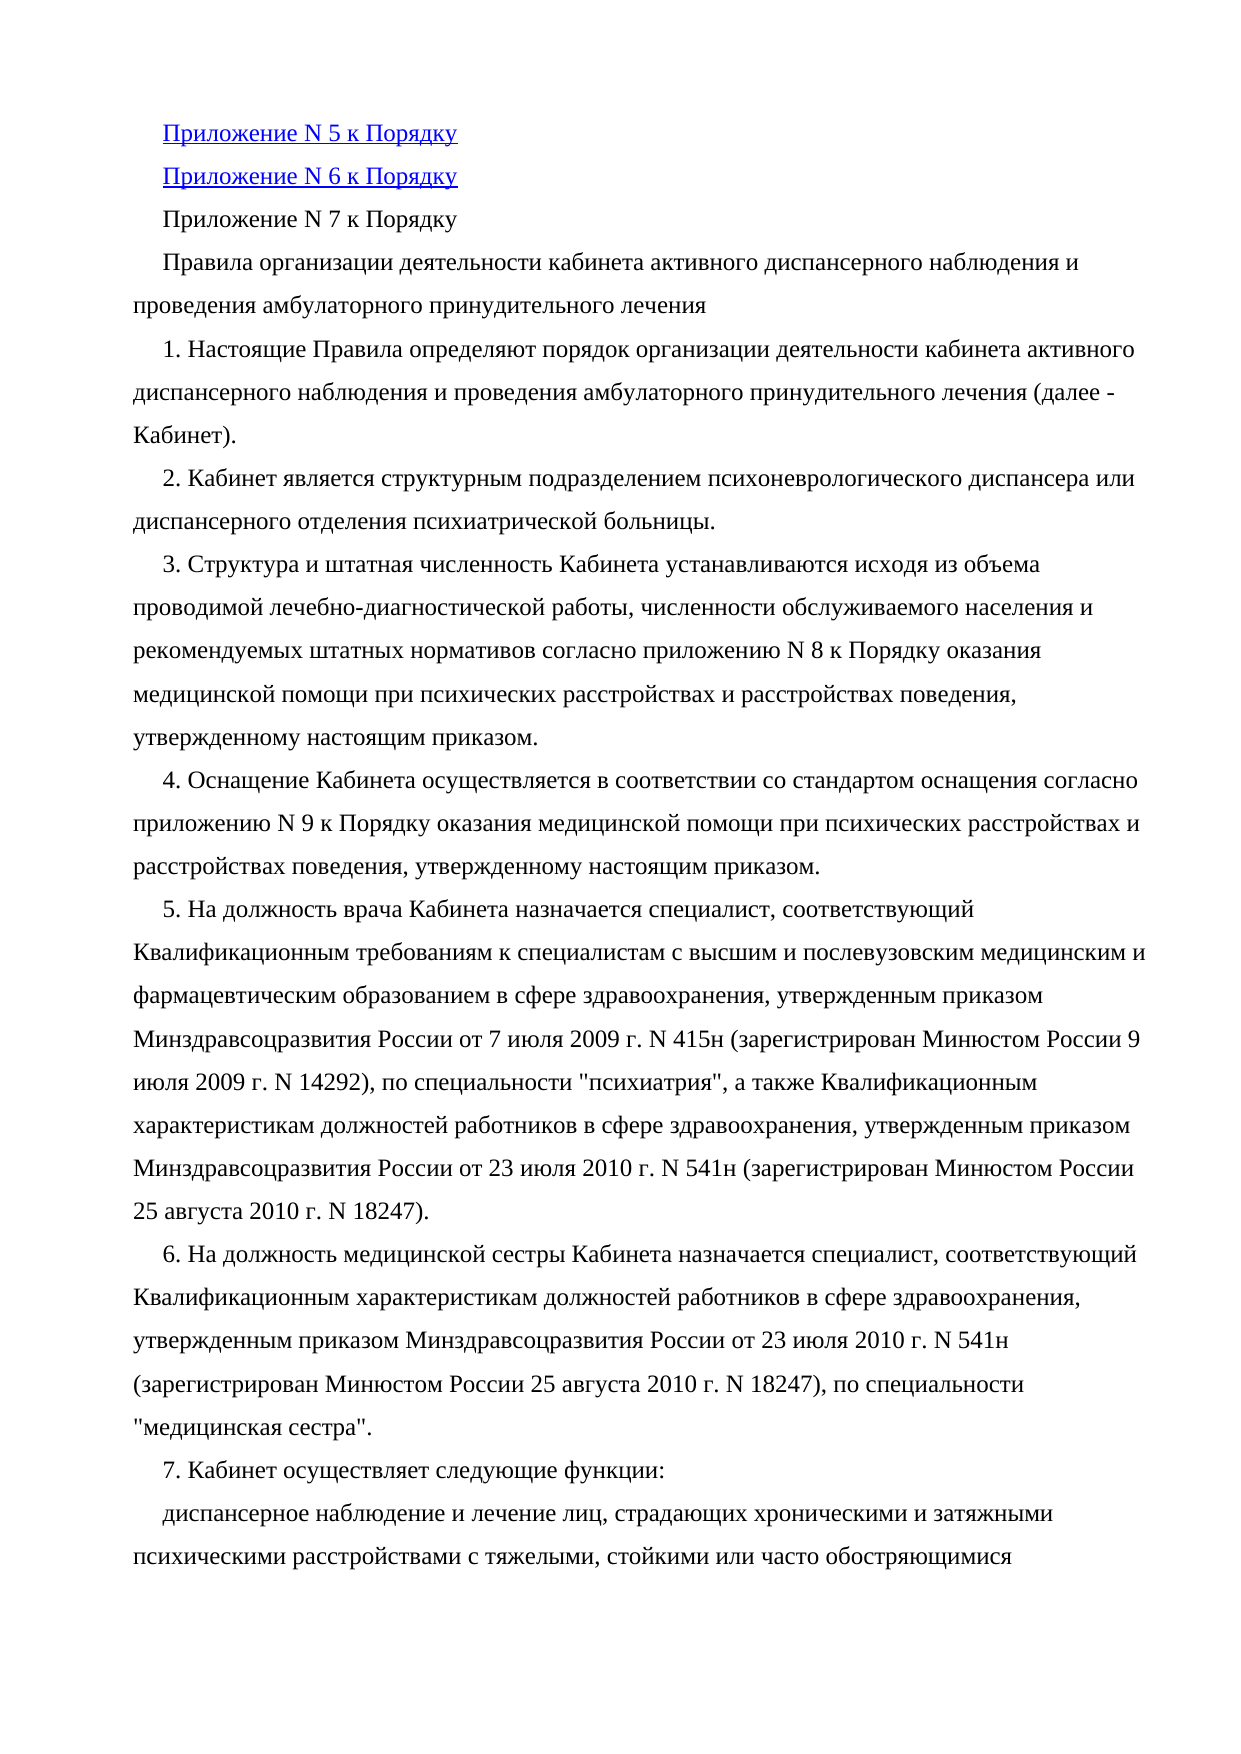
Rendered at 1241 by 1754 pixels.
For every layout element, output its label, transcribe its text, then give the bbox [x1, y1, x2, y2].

text 3. Структура и штатная численность Кабинета устанавливаются исходя из объема проводимой лечебно-диагностической работы, численности обслуживаемого населения и рекомендуемых штатных нормативов согласно приложению N 8 к Порядку оказания медицинской помощи при психических расстройствах и расстройствах поведения, утвержденному настоящим приказом. [133, 549, 1152, 751]
text Правила организации деятельности кабинета активного диспансерного наблюдения и проведения амбулаторного принудительного лечения [133, 247, 1152, 319]
text 5. На должность врача Кабинета назначается специалист, соответствующий Квалификационным требованиям к специалистам с высшим и послевузовским медицинским и фармацевтическим образованием в сфере здравоохранения, утвержденным приказом Минздравсоцразвития России от 7 июля 2009 г. N 415н (зарегистрирован Минюстом России 9 июля 2009 г. N 14292), по специальности "психиатрия", а также Квалификационным характеристикам должностей работников в сфере здравоохранения, утвержденным приказом Минздравсоцразвития России от 23 июля 2010 г. N 541н (зарегистрирован Минюстом России 25 августа 2010 г. N 18247). [133, 894, 1152, 1225]
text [133, 1498, 1152, 1570]
text Приложение N 6 к Порядку [133, 161, 1152, 190]
text 7. Кабинет осуществляет следующие функции: [133, 1455, 1152, 1484]
text 4. Оснащение Кабинета осуществляется в соответствии со стандартом оснащения согласно приложению N 9 к Порядку оказания медицинской помощи при психических расстройствах и расстройствах поведения, утвержденному настоящим приказом. [133, 765, 1152, 880]
text Приложение N 5 к Порядку [133, 118, 1152, 147]
text 1. Настоящие Правила определяют порядок организации деятельности кабинета активного диспансерного наблюдения и проведения амбулаторного принудительного лечения (далее - Кабинет). [133, 334, 1152, 449]
text 6. На должность медицинской сестры Кабинета назначается специалист, соответствующий Квалификационным характеристикам должностей работников в сфере здравоохранения, утвержденным приказом Минздравсоцразвития России от 23 июля 2010 г. N 541н (зарегистрирован Минюстом России 25 августа 2010 г. N 18247), по специальности "медицинская сестра". [133, 1239, 1152, 1441]
text Приложение N 7 к Порядку [133, 204, 1152, 233]
text 2. Кабинет является структурным подразделением психоневрологического диспансера или диспансерного отделения психиатрической больницы. [133, 463, 1152, 535]
